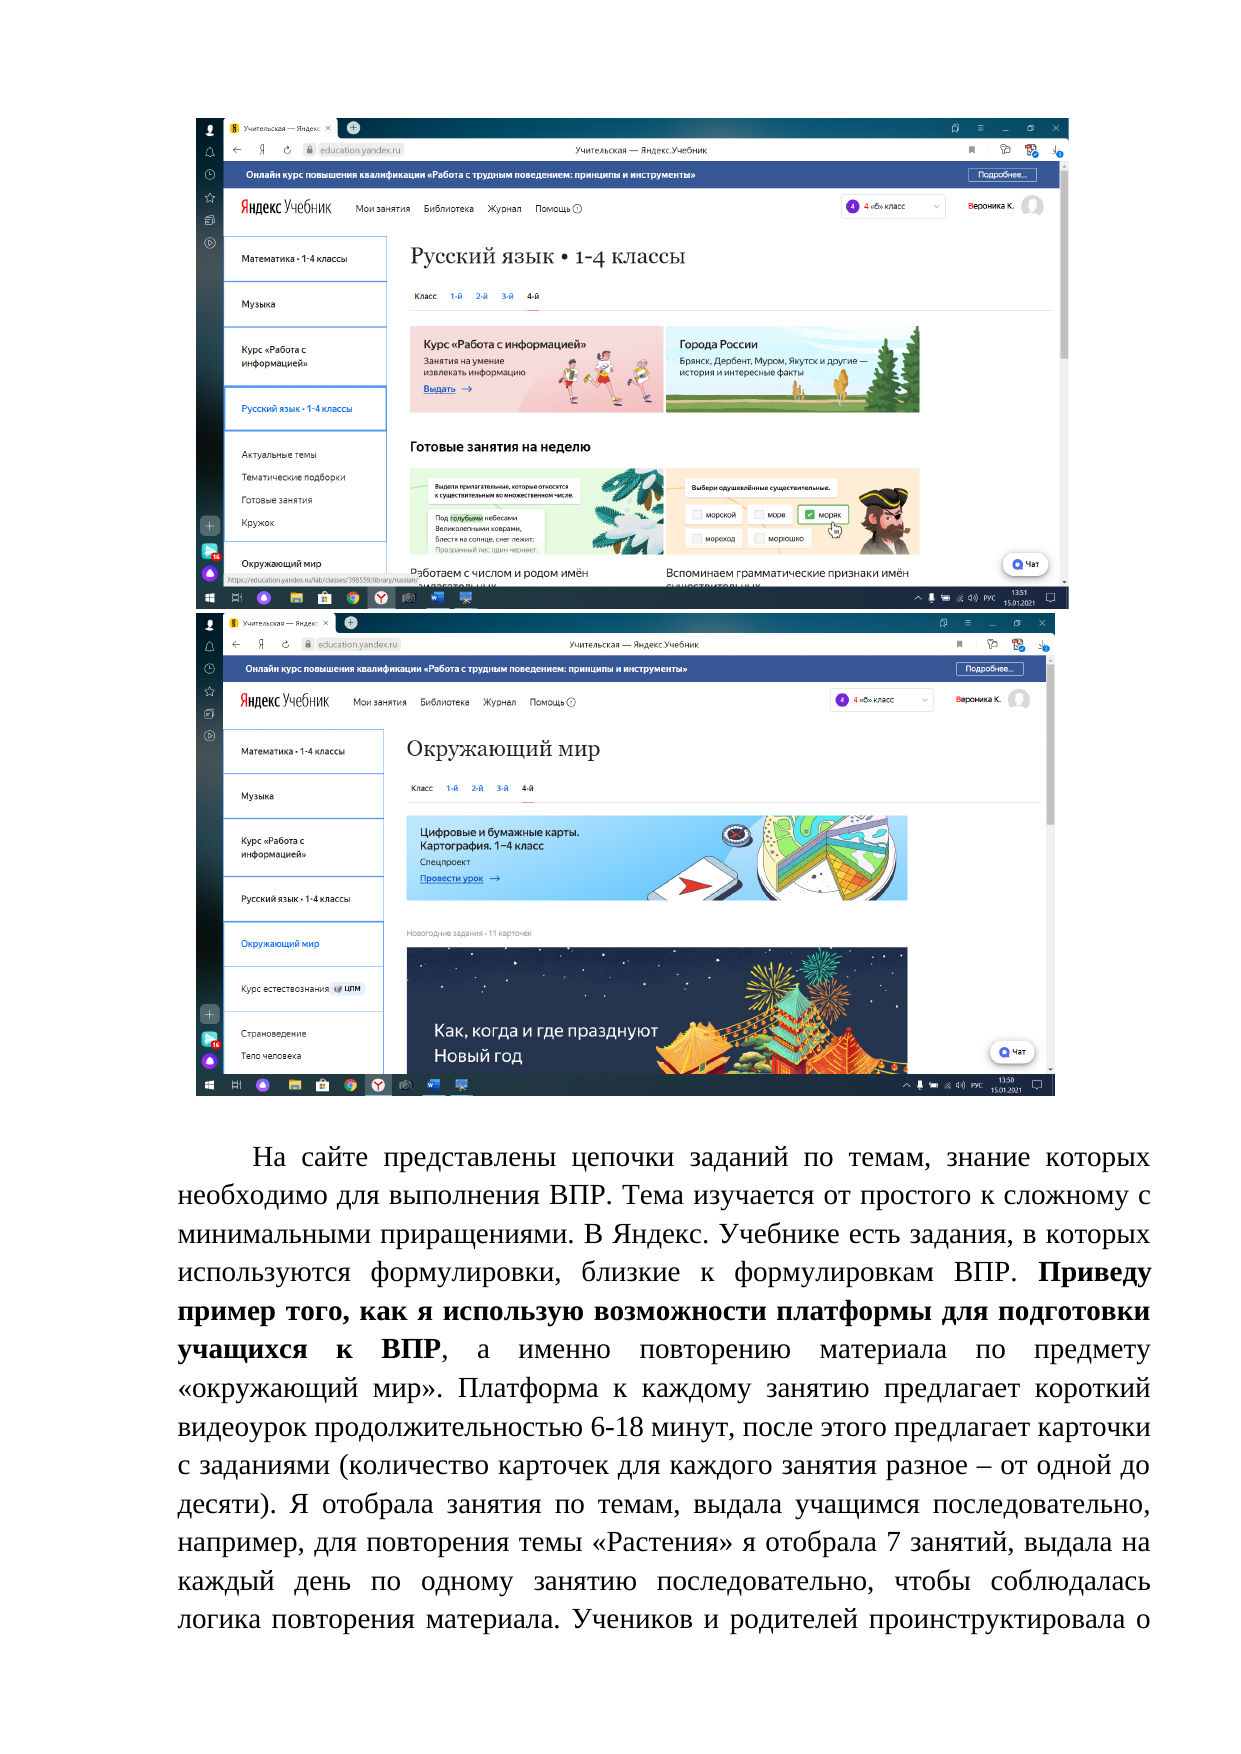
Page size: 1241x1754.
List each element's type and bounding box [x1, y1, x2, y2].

text [177, 1139, 1152, 1635]
picture [345, 617, 357, 629]
picture [196, 118, 1069, 609]
picture [347, 122, 360, 134]
picture [196, 613, 1055, 1096]
